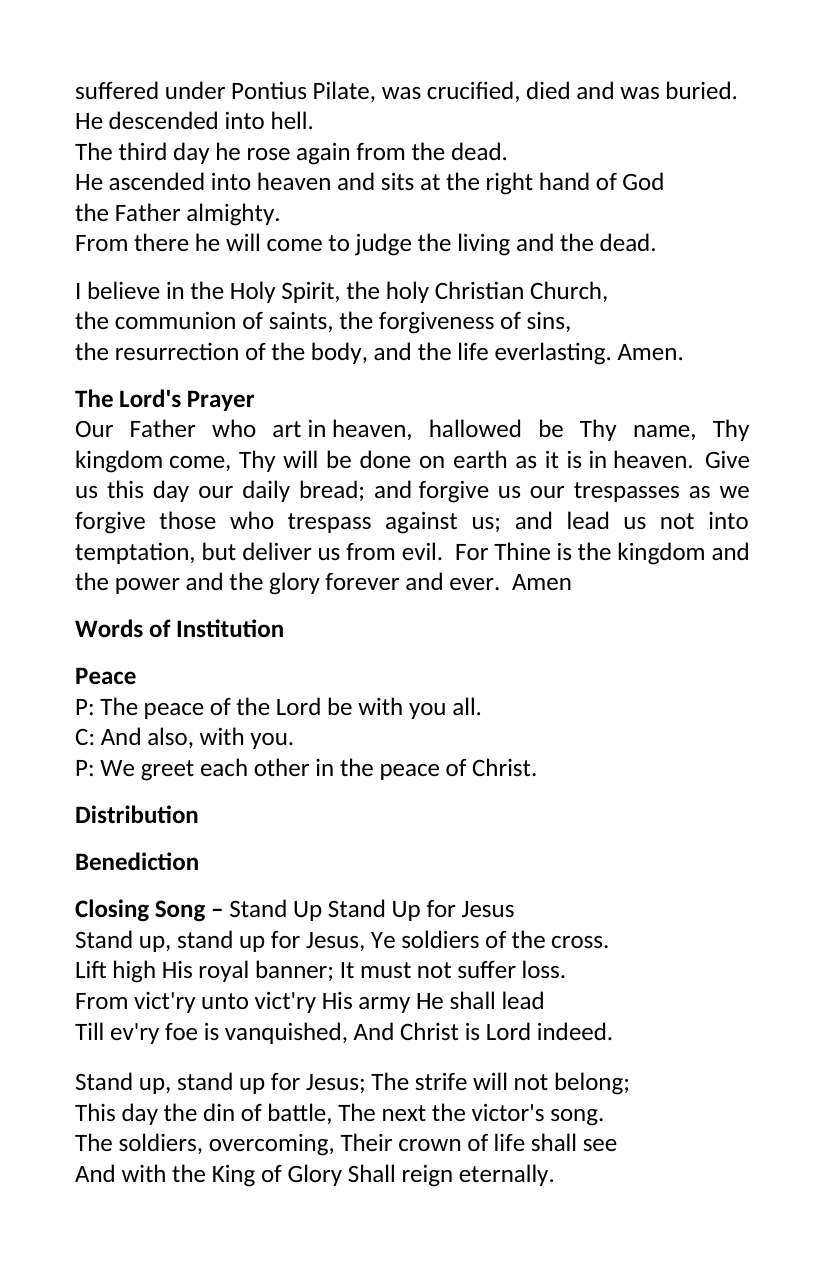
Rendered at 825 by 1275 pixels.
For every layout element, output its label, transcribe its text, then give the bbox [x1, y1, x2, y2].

text The Lord's Prayer [75, 383, 750, 413]
text I believe in the Holy Spirit, the holy Christian Church, the communion of saints, the forgiveness of sins, the resurrection of the body, and the life everlasting. Amen. [75, 275, 750, 366]
text From vict'ry unto vict'ry His army He shall lead [75, 985, 750, 1016]
text And with the King of Glory Shall reign eternally. [75, 1158, 750, 1189]
text Benediction [75, 846, 750, 877]
text This day the din of battle, The next the victor's song. [75, 1097, 750, 1128]
text Distribution [75, 799, 750, 830]
text Stand up, stand up for Jesus, Ye soldiers of the cross. [75, 924, 750, 955]
text Stand up, stand up for Jesus; The strife will not belong; [75, 1067, 750, 1097]
text Words of Institution [75, 613, 750, 644]
text Closing Song – Stand Up Stand Up for Jesus [75, 894, 750, 924]
text P: The peace of the Lord be with you all. C: And also, with you. P: We greet each other in the peace of Christ. [75, 691, 750, 783]
text Peace [75, 661, 750, 691]
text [75, 75, 750, 258]
text The soldiers, overcoming, Their crown of life shall see [75, 1128, 750, 1158]
text Our Father who art in heaven, hallowed be Thy name, Thy kingdom come, Thy will be done on earth as it is in heaven. Give us this day our daily bread; and forgive us our trespasses as we forgive those who trespass against us; and lead us not into temptation, but deliver us from evil. For Thine is the kingdom and the power and the glory forever and ever. Amen [75, 413, 750, 597]
text Till ev'ry foe is vanquished, And Christ is Lord indeed. [75, 1016, 750, 1046]
text Lift high His royal banner; It must not suffer loss. [75, 955, 750, 985]
